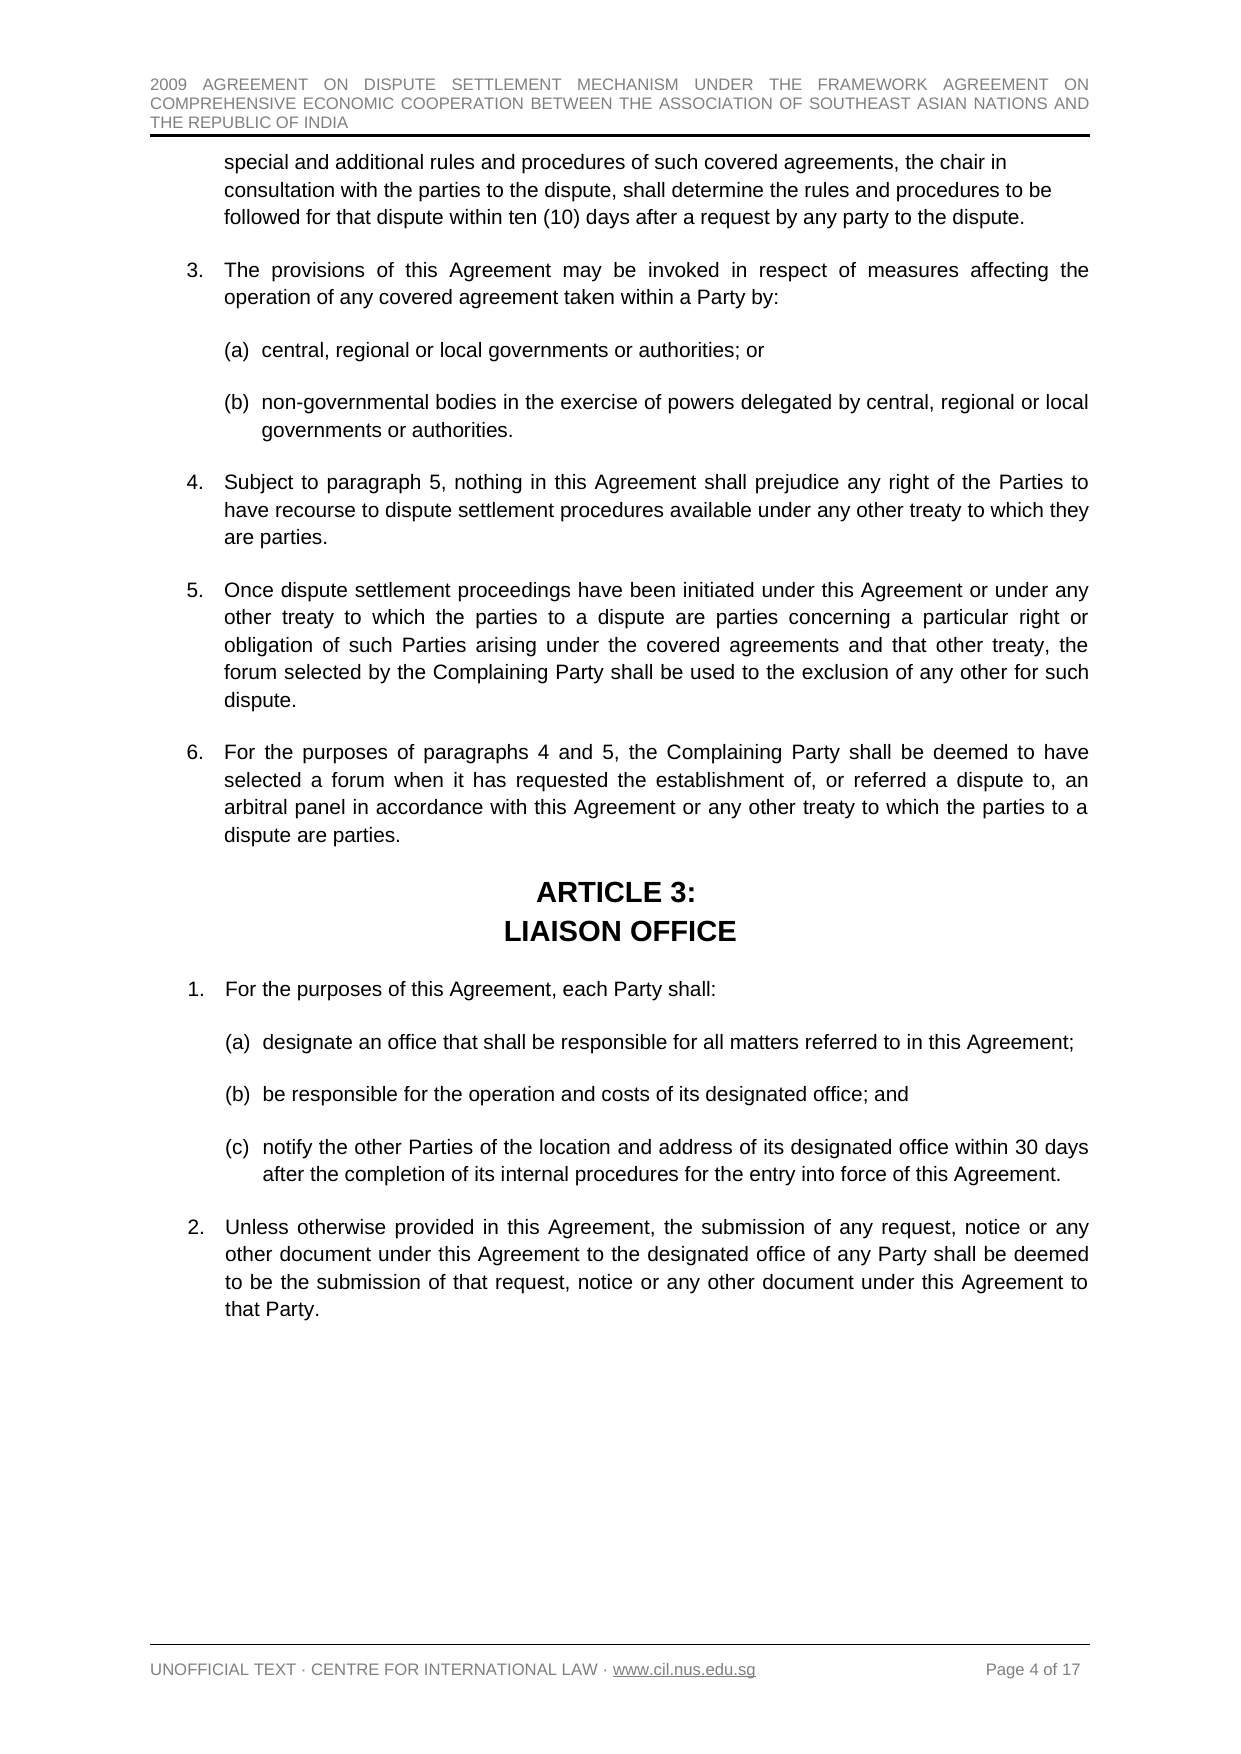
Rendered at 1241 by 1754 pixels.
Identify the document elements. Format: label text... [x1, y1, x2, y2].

list designate an office that shall be responsible for all matters referred to in this Agreement; [225, 1029, 1090, 1053]
list Subject to paragraph 5, nothing in this Agreement shall prejudice any right of the Parties to have recourse to dispute settlement procedures available under any other treaty to which they are parties. [186, 470, 1090, 549]
list central, regional or local governments or authorities; or [224, 337, 1090, 361]
list For the purposes of this Agreement, each Party shall: [187, 977, 1090, 1001]
list Unless otherwise provided in this Agreement, the submission of any request, notice or any other document under this Agreement to the designated office of any Party shall be deemed to be the submission of that request, notice or any other document under this Agreement to that Party. [187, 1214, 1090, 1321]
list non-governmental bodies in the exercise of powers delegated by central, regional or local governments or authorities. [224, 390, 1090, 441]
list notify the other Parties of the location and address of its designated office within 30 days after the completion of its internal procedures for the entry into force of this Agreement. [225, 1134, 1090, 1186]
list The provisions of this Agreement may be invoked in respect of measures affecting the operation of any covered agreement taken within a Party by: [186, 257, 1090, 309]
list For the purposes of paragraphs 4 and 5, the Complaining Party shall be deemed to have selected a forum when it has requested the establishment of, or referred a dispute to, an arbitral panel in accordance with this Agreement or any other treaty to which the parties to a dispute are parties. [186, 740, 1090, 846]
subtitle ARTICLE 3: LIAISON OFFICE [150, 875, 1090, 947]
list be responsible for the operation and costs of its designated office; and [225, 1082, 1090, 1106]
list Once dispute settlement proceedings have been initiated under this Agreement or under any other treaty to which the parties to a dispute are parties concerning a particular right or obligation of such Parties arising under the covered agreements and that other treaty, the forum selected by the Complaining Party shall be used to the exclusion of any other for such dispute. [186, 577, 1090, 711]
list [186, 150, 1090, 229]
